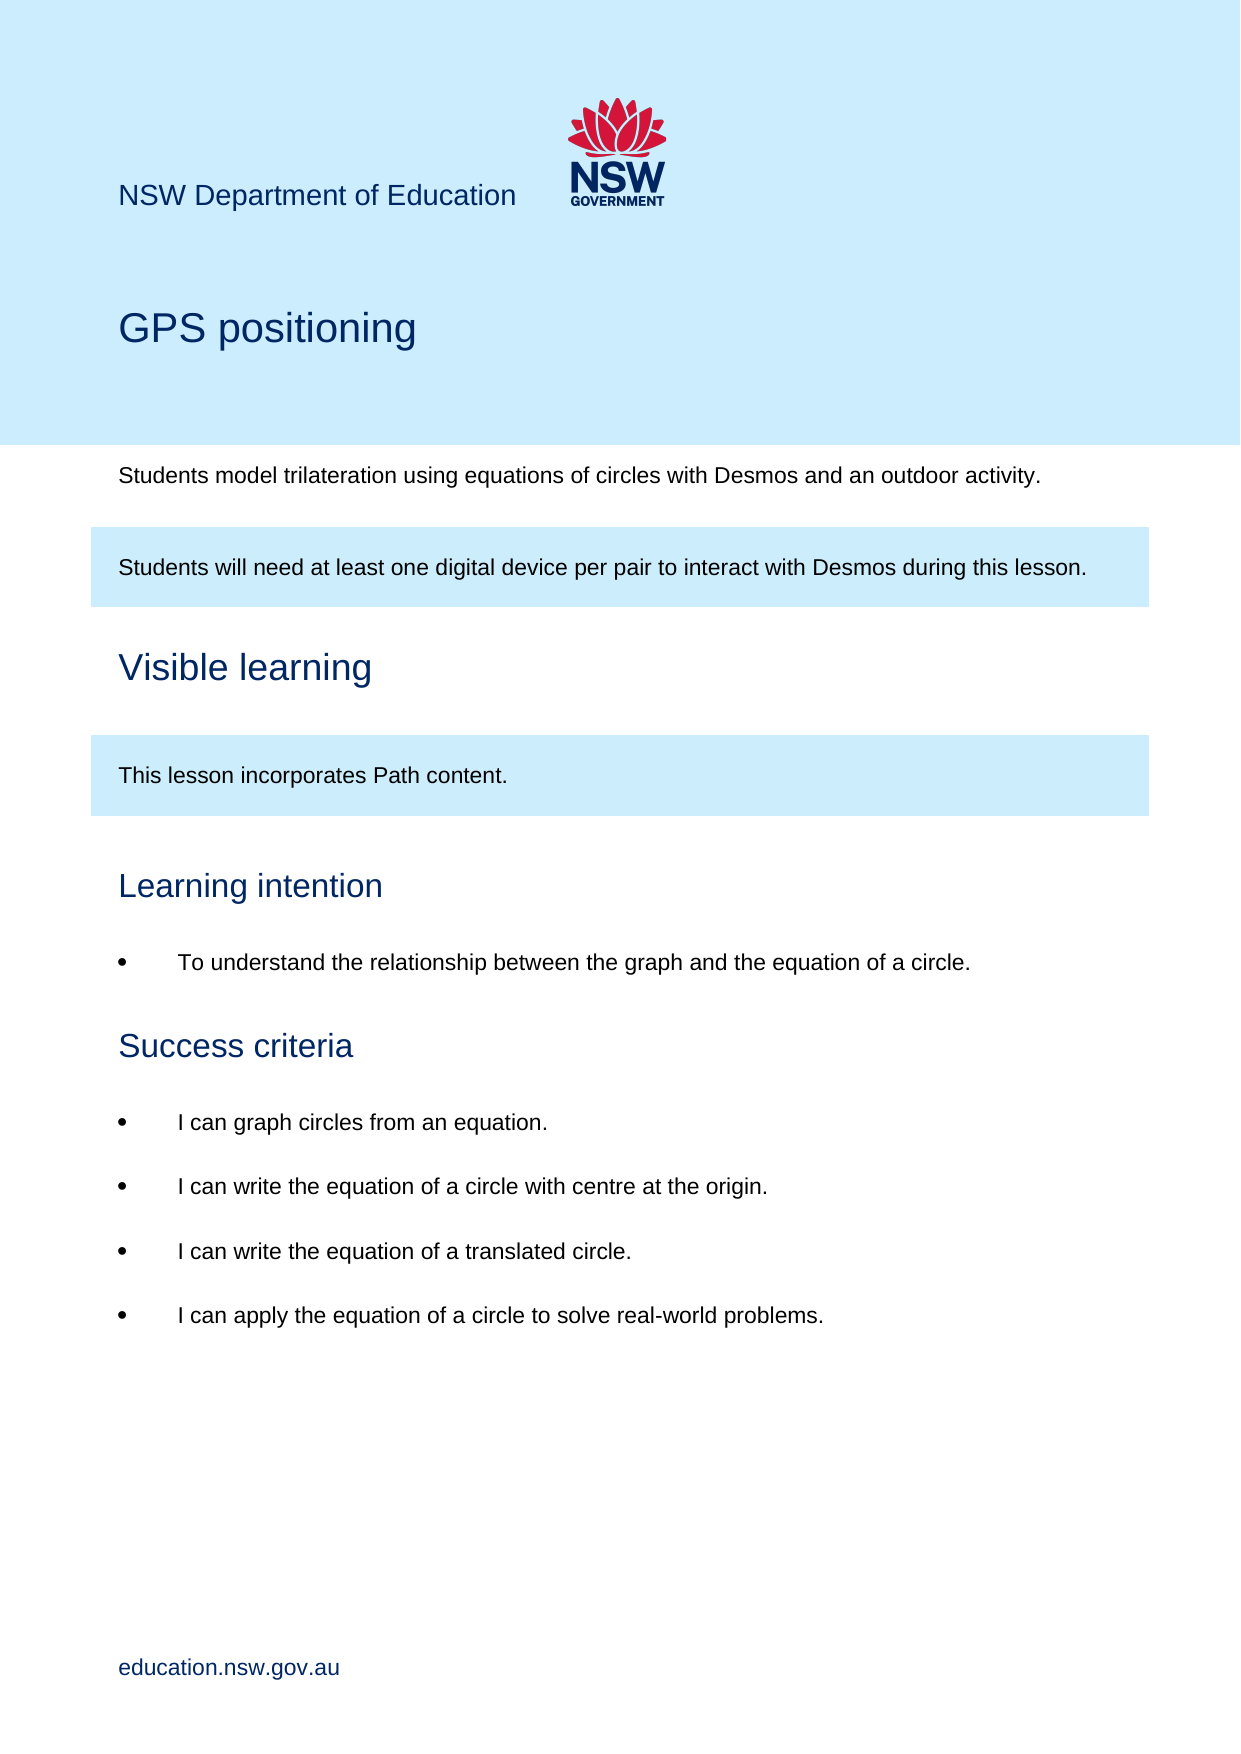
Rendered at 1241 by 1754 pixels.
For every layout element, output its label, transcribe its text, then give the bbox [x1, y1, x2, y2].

subtitle Learning intention [118, 866, 1122, 905]
subtitle Visible learning [118, 646, 1122, 689]
list To understand the relationship between the graph and the equation of a circle. [118, 949, 1122, 975]
list I can apply the equation of a circle to solve real-world problems. [118, 1302, 1122, 1328]
subtitle GPS positioning [118, 303, 1122, 351]
text Students will need at least one digital device per pair to interact with Desmos during this lesson. [97, 533, 1143, 601]
list I can write the equation of a translated circle. [118, 1238, 1122, 1264]
picture [568, 98, 667, 206]
text Students model trilateration using equations of circles with Desmos and an outdoor activity. [118, 462, 1122, 489]
list I can graph circles from an equation. [118, 1109, 1122, 1135]
list I can write the equation of a circle with centre at the origin. [118, 1173, 1122, 1199]
subtitle Success criteria [118, 1026, 1122, 1064]
text This lesson incorporates Path content. [97, 742, 1143, 809]
